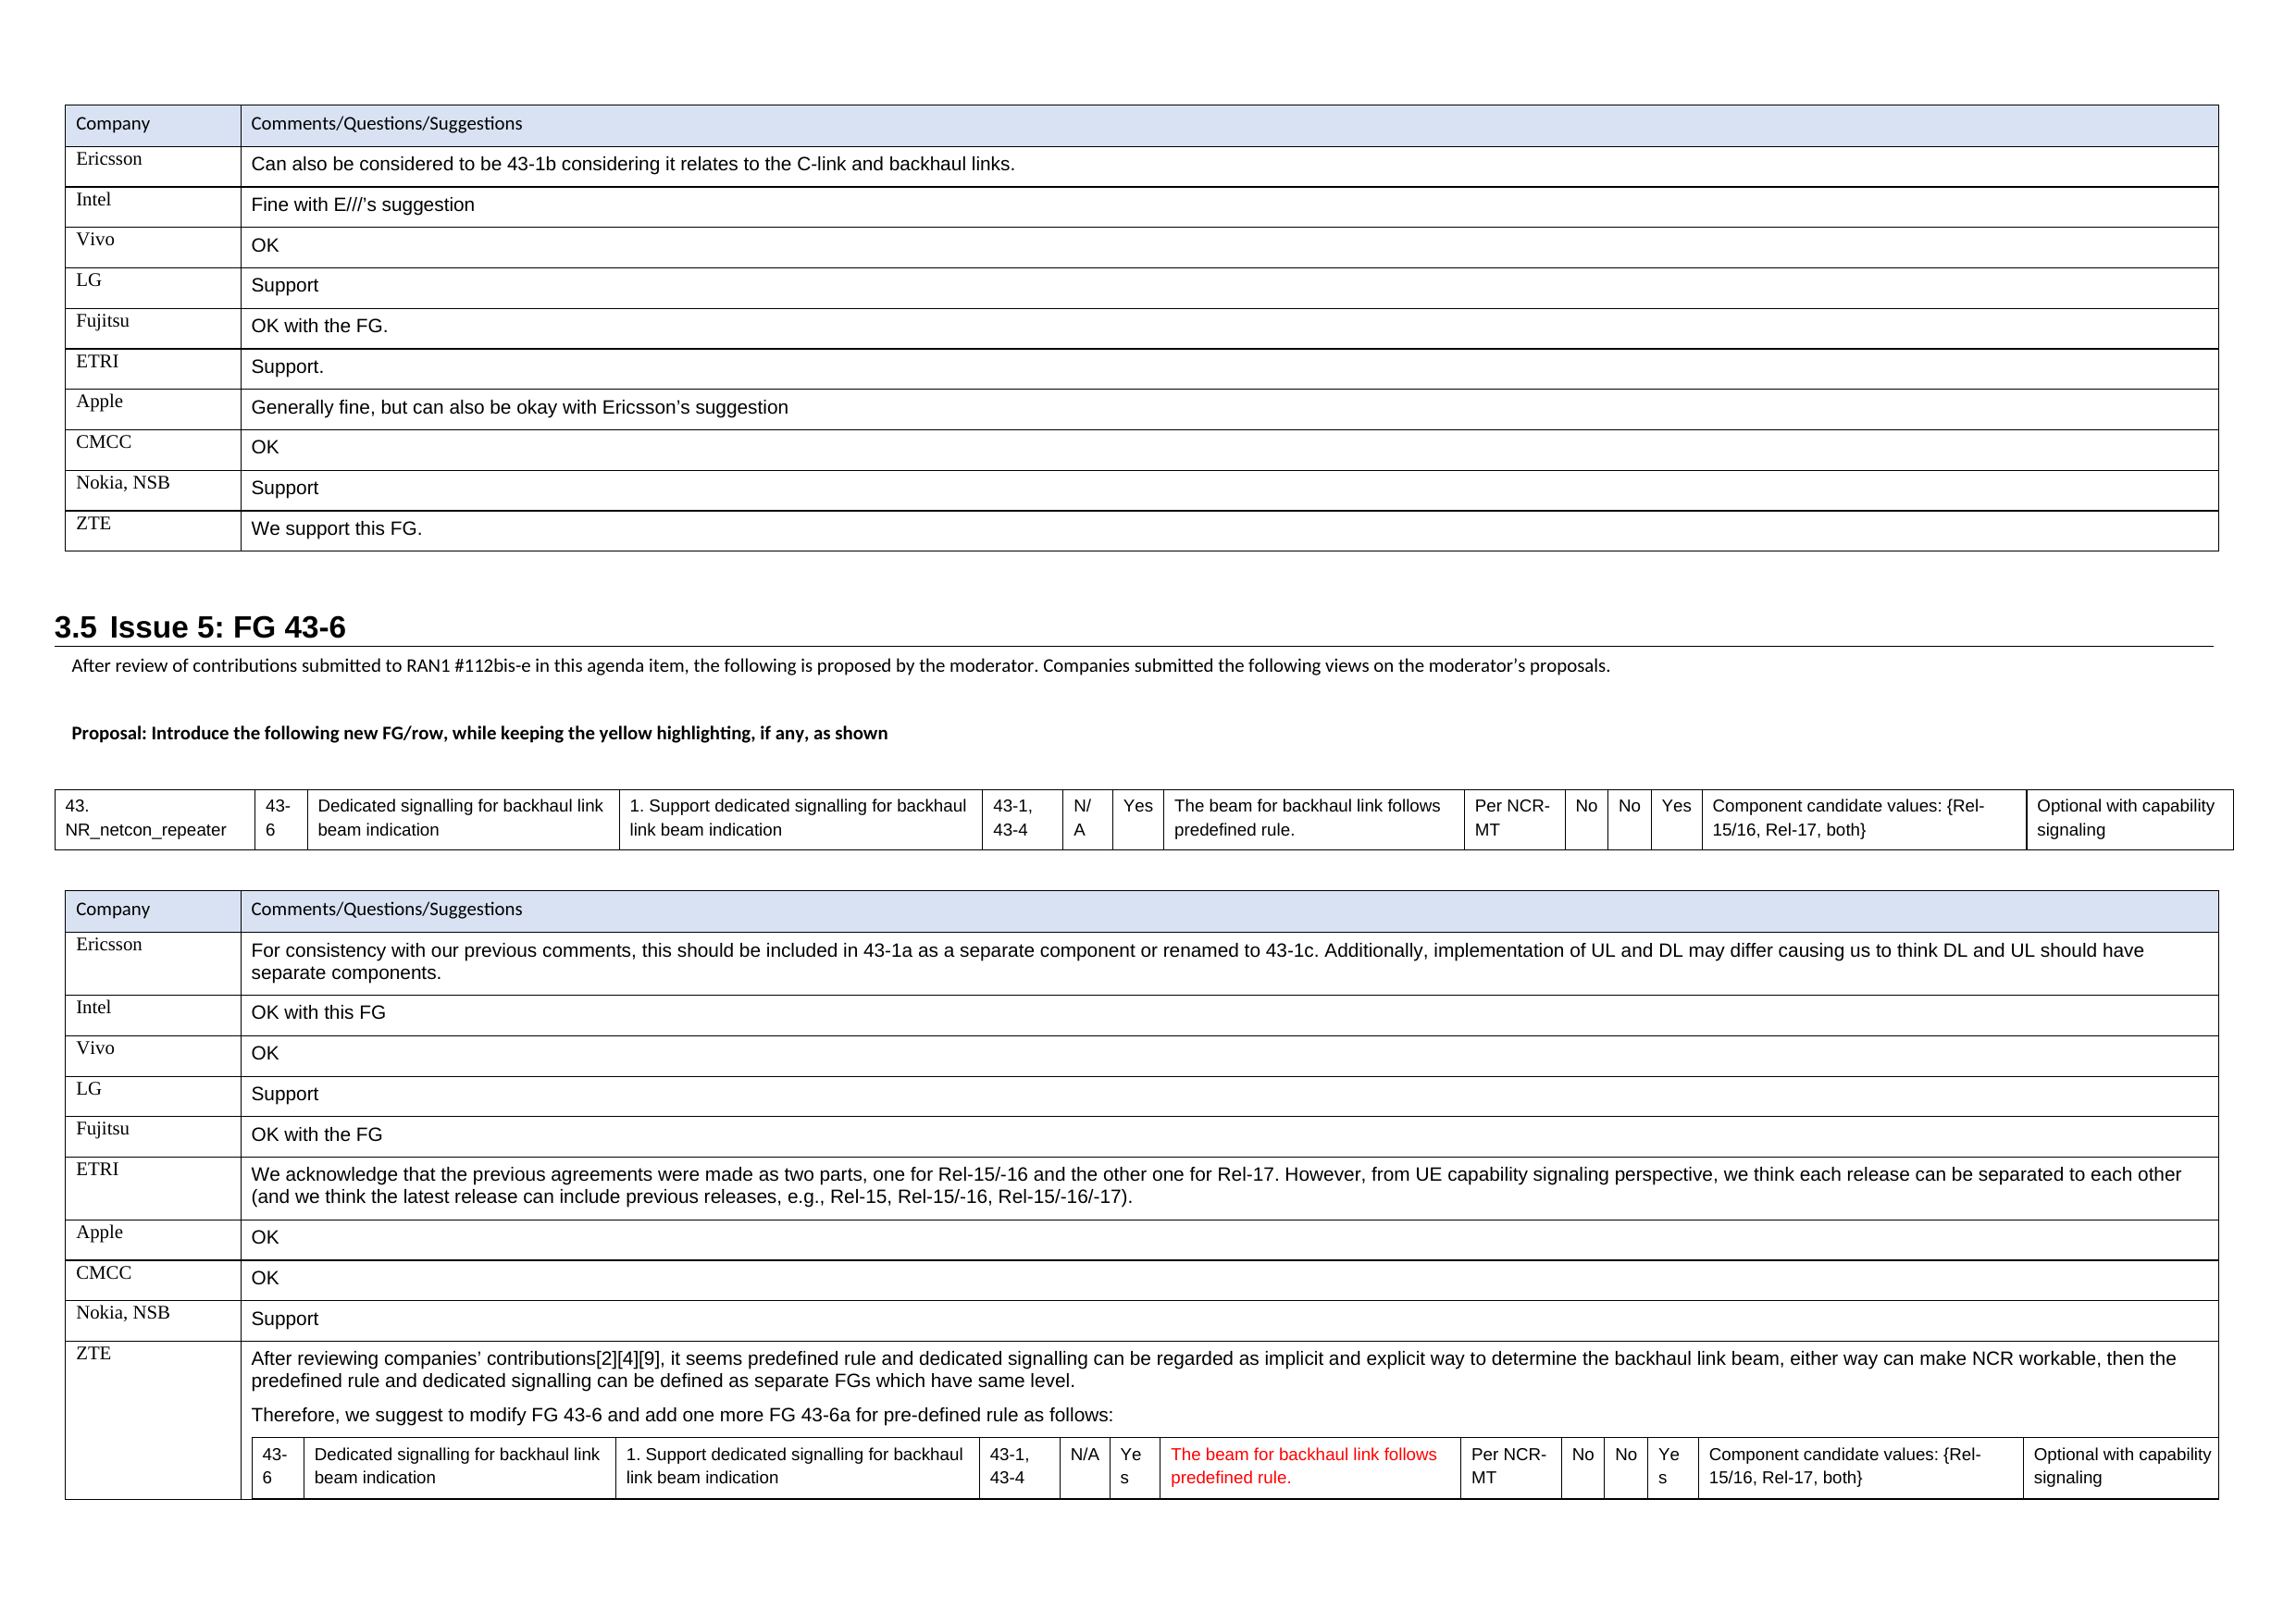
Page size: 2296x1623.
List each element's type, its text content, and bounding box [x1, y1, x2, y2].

table_cell OK [242, 1261, 2218, 1300]
table_cell Intel [66, 996, 241, 1035]
table_cell CMCC [66, 430, 241, 470]
table_cell Intel [66, 188, 241, 227]
table_header Comments/Questions/Suggestions [242, 105, 2218, 146]
table_cell ETRI [66, 1158, 241, 1220]
table_cell Apple [66, 1220, 241, 1259]
table_header 43-6 [255, 790, 307, 849]
table_cell OK with this FG [242, 996, 2218, 1035]
table_cell Fujitsu [66, 309, 241, 348]
table_header No [1608, 790, 1651, 849]
table_cell Fujitsu [66, 1117, 241, 1157]
table_cell Support. [242, 350, 2218, 389]
text After review of contributions submitted to RAN1 #112bis-e in this agenda item, the following is proposed by the moderator. Companies submitted the following views on the moderator’s proposals. [54, 653, 2214, 676]
table_cell LG [66, 1077, 241, 1116]
table_cell We support this FG. [242, 512, 2218, 551]
table_cell Fine with E///’s suggestion [242, 188, 2218, 227]
table_header Optional with capability signaling [2028, 790, 2233, 849]
table_cell Support [242, 1077, 2218, 1116]
table_cell OK [242, 1220, 2218, 1259]
table_cell LG [66, 268, 241, 308]
table_cell OK [242, 228, 2218, 267]
table_cell Vivo [66, 228, 241, 267]
table_cell ZTE [66, 512, 241, 551]
table_cell ZTE [66, 1342, 241, 1499]
table_header Yes [1113, 790, 1163, 849]
table_cell Apple [66, 390, 241, 429]
subtitle Issue 5: FG 43-6 [54, 609, 2214, 647]
table_cell ETRI [66, 350, 241, 389]
table_header 1. Support dedicated signalling for backhaul link beam indication [620, 790, 982, 849]
table_header Dedicated signalling for backhaul link beam indication [308, 790, 619, 849]
text Proposal: Introduce the following new FG/row, while keeping the yellow highlighting, if any, as shown [54, 721, 2214, 744]
table_header Company [66, 891, 241, 932]
table_cell Support [242, 471, 2218, 510]
table_cell Ericsson [66, 147, 241, 186]
table_header Per NCR-MT [1465, 790, 1565, 849]
table_cell Support [242, 268, 2218, 308]
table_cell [242, 1342, 2218, 1499]
table_header N/A [1063, 790, 1112, 849]
table_header Comments/Questions/Suggestions [242, 891, 2218, 932]
table_cell OK [242, 1036, 2218, 1075]
table_header 43. NR_netcon_repeater [56, 790, 254, 849]
table_cell OK with the FG. [242, 309, 2218, 348]
table_cell Nokia, NSB [66, 1301, 241, 1341]
table_header The beam for backhaul link follows predefined rule. [1164, 790, 1464, 849]
table_cell We acknowledge that the previous agreements were made as two parts, one for Rel-15/-16 and the other one for Rel-17. However, from UE capability signaling perspective, we think each release can be separated to each other (and we think the latest release can include previous releases, e.g., Rel-15, Rel-15/-16, Rel-15/-16/-17). [242, 1158, 2218, 1220]
table_header Component candidate values: {Rel-15/16, Rel-17, both} [1703, 790, 2026, 849]
table_cell Support [242, 1301, 2218, 1341]
table_cell CMCC [66, 1261, 241, 1300]
table_header 43-1, 43-4 [983, 790, 1062, 849]
table_cell OK [242, 430, 2218, 470]
table_cell Vivo [66, 1036, 241, 1075]
table_cell Ericsson [66, 933, 241, 995]
table_header Yes [1652, 790, 1702, 849]
table_cell Nokia, NSB [66, 471, 241, 510]
table_cell Generally fine, but can also be okay with Ericsson’s suggestion [242, 390, 2218, 429]
table_header Company [66, 105, 241, 146]
table_cell OK with the FG [242, 1117, 2218, 1157]
table_header No [1566, 790, 1607, 849]
table_cell Can also be considered to be 43-1b considering it relates to the C-link and backhaul links. [242, 147, 2218, 186]
table_cell For consistency with our previous comments, this should be included in 43-1a as a separate component or renamed to 43-1c. Additionally, implementation of UL and DL may differ causing us to think DL and UL should have separate components. [242, 933, 2218, 995]
